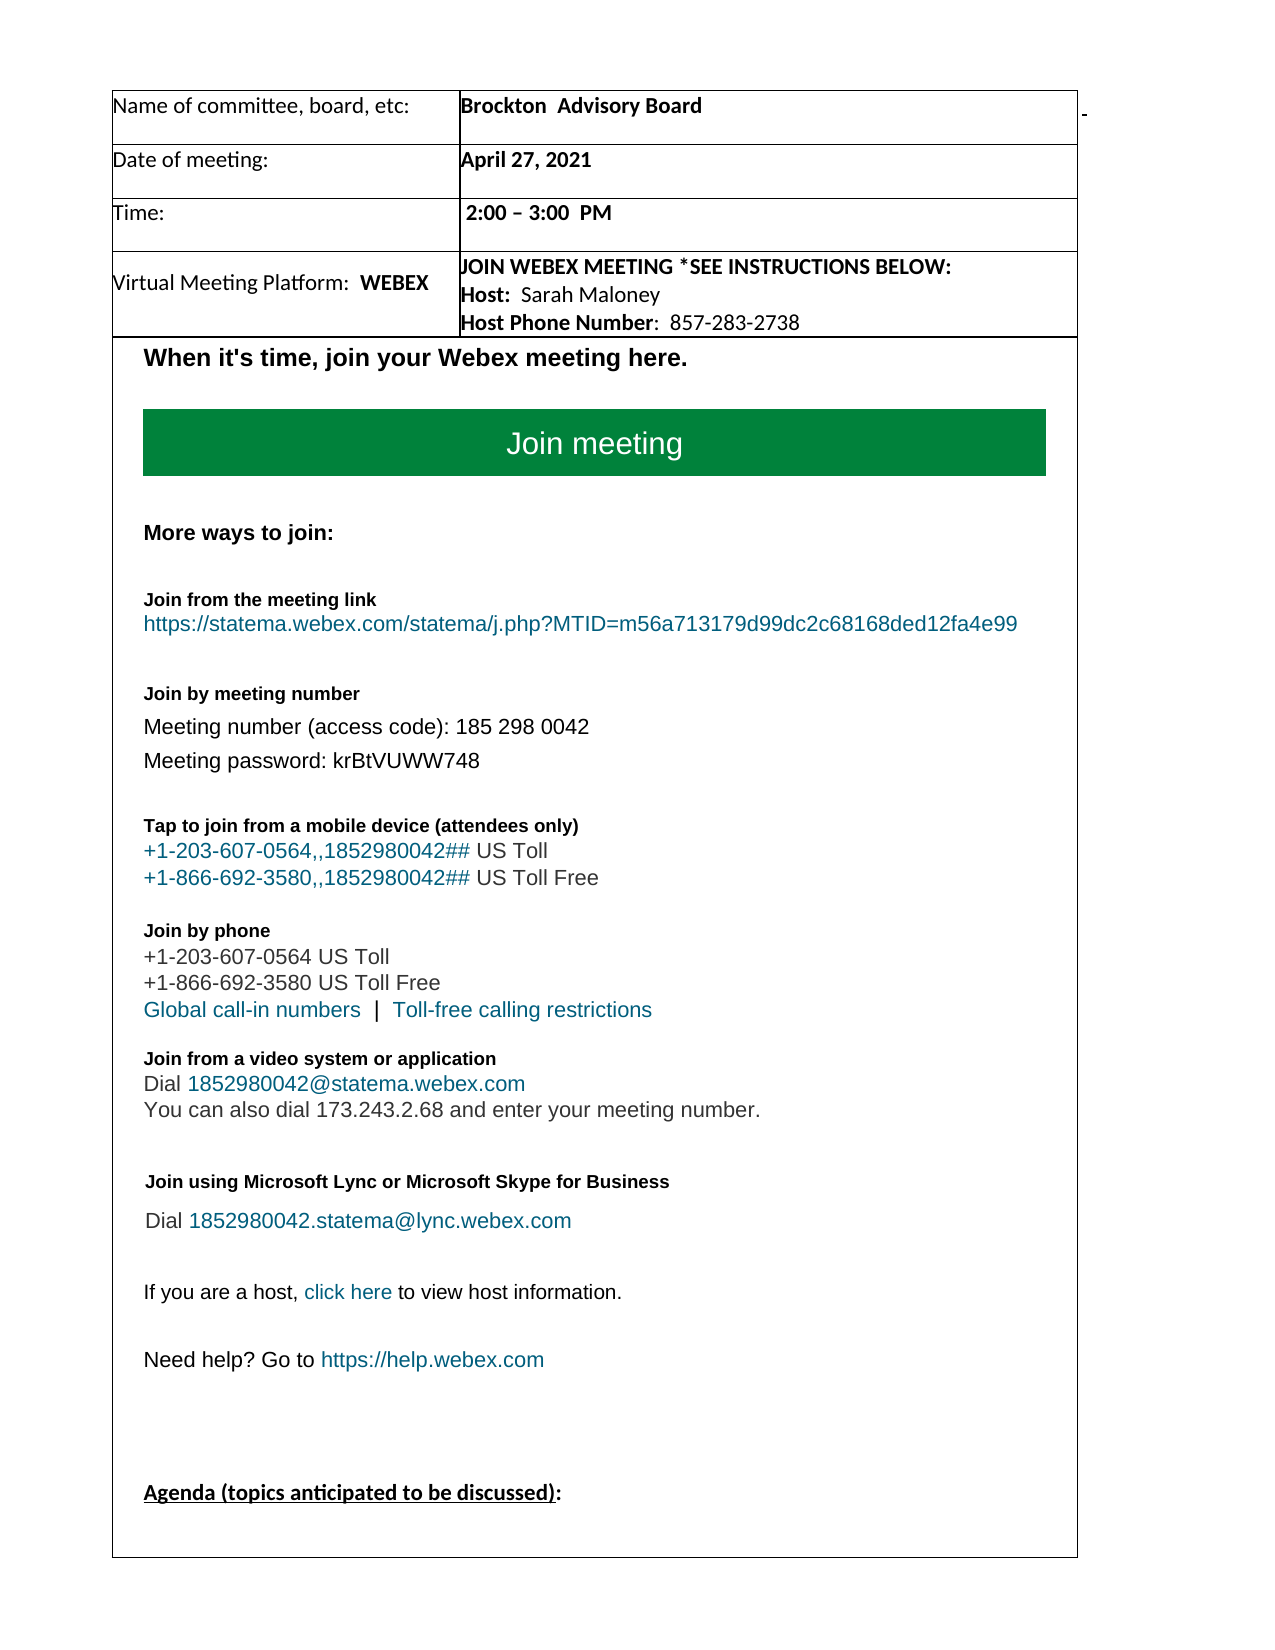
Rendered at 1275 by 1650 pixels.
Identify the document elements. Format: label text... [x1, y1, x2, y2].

table_cell 2:00 – 3:00 PM [461, 199, 1077, 251]
table_header Name of committee, board, etc: [113, 91, 459, 144]
table_cell JOIN WEBEX MEETING *SEE INSTRUCTIONS BELOW: Host: Sarah Maloney Host Phone Number: 857-283-2738 [461, 252, 1077, 336]
table_header Brockton Advisory Board [461, 91, 1077, 144]
table_cell April 27, 2021 [461, 145, 1077, 197]
table_cell Date of meeting: [113, 145, 459, 197]
table_header Tap to join from a mobile device (attendees only) +1-203-607-0564,,1852980042## US Toll +1-866-692-3580,,1852980042## US Toll Free Join by phone +1-203-607-0564 US Toll +1-866-692-3580 US Toll Free Global call-in numbers | Toll-free calling restrictions Join from a video system or application Dial 1852980042@statema.webex.com You can also dial 173.243.2.68 and enter your meeting number. [113, 338, 1077, 1557]
table_cell Virtual Meeting Platform: WEBEX [113, 252, 459, 336]
table_cell Time: [113, 199, 459, 251]
